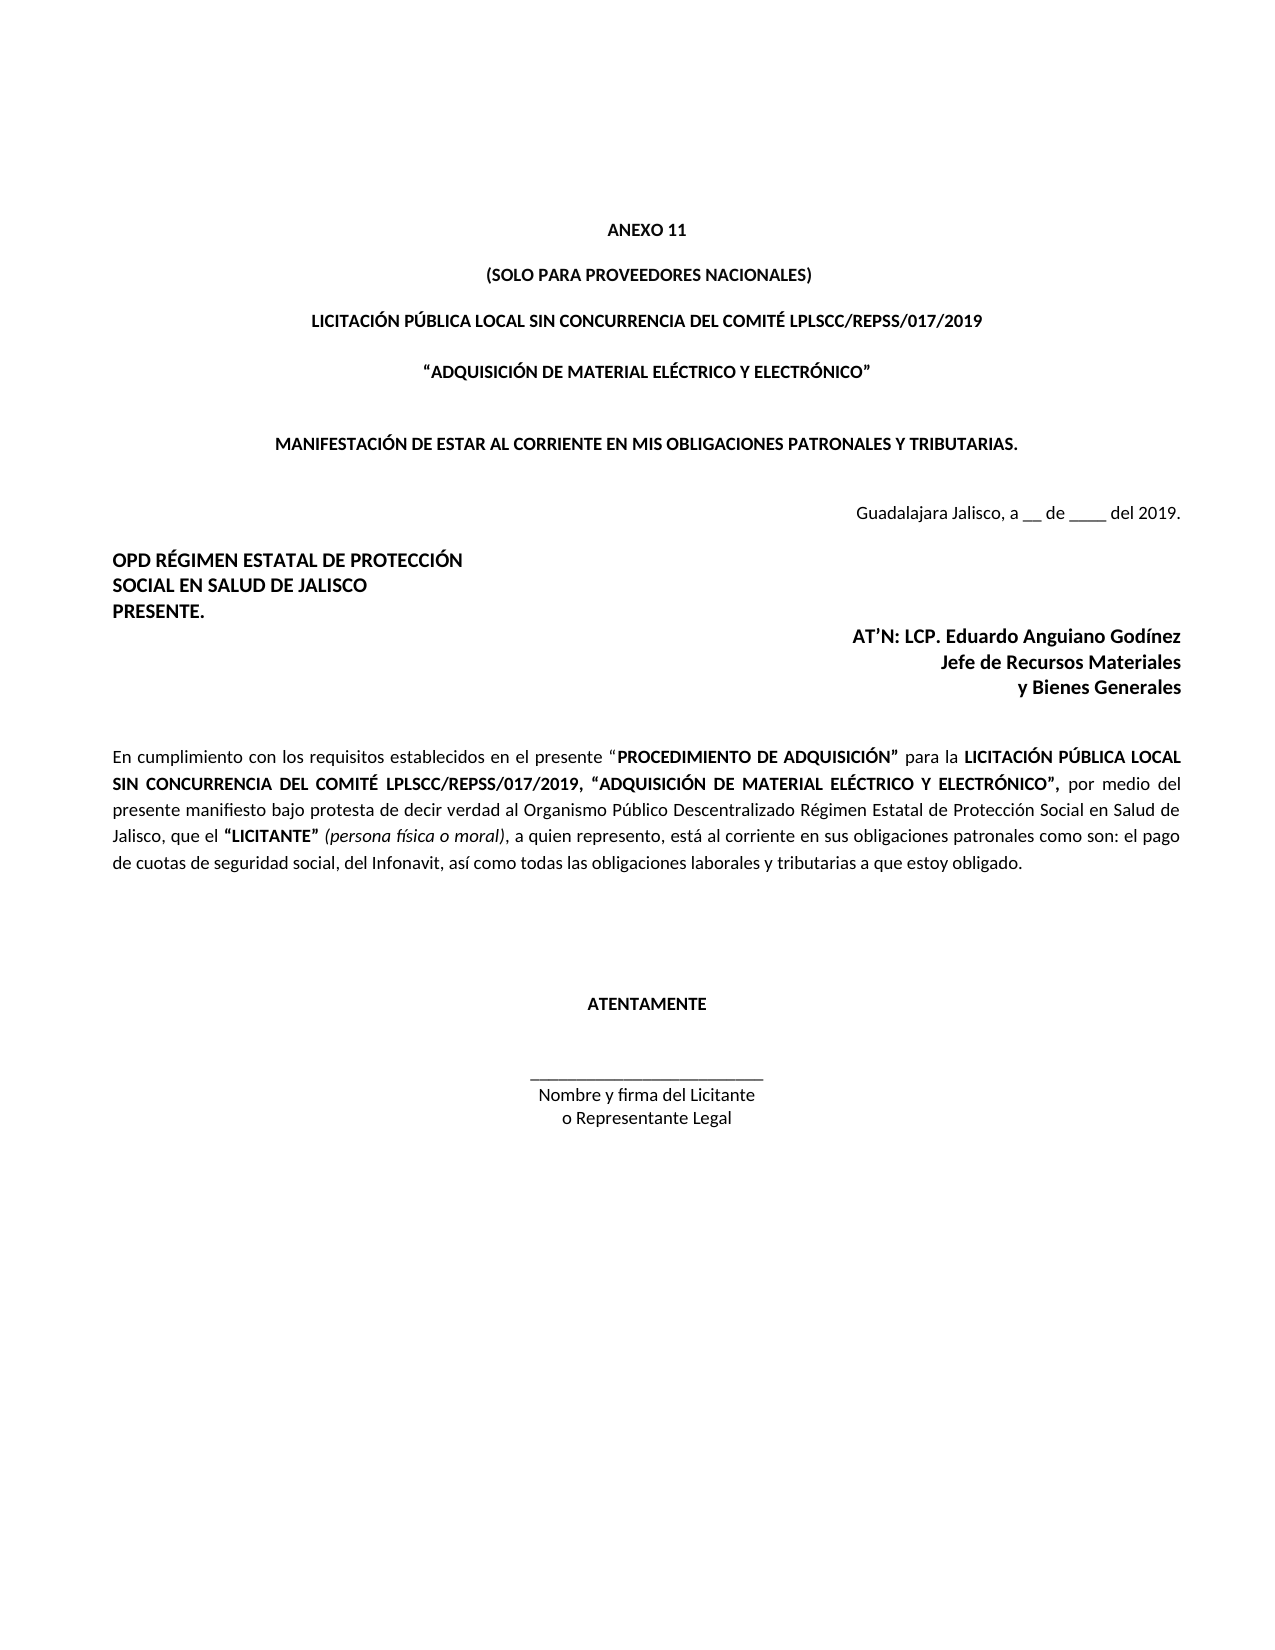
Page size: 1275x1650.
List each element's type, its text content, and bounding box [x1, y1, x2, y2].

text En cumplimiento con los requisitos establecidos en el presente “PROCEDIMIENTO DE ADQUISICIÓN” para la LICITACIÓN PÚBLICA LOCAL SIN CONCURRENCIA DEL COMITÉ LPLSCC/REPSS/017/2019, “ADQUISICIÓN DE MATERIAL ELÉCTRICO Y ELECTRÓNICO”, por medio del presente manifiesto bajo protesta de decir verdad al Organismo Público Descentralizado Régimen Estatal de Protección Social en Salud de Jalisco, que el “LICITANTE” (persona física o moral), a quien represento, está al corriente en sus obligaciones patronales como son: el pago de cuotas de seguridad social, del Infonavit, así como todas las obligaciones laborales y tributarias a que estoy obligado. [112, 746, 1181, 874]
text Jefe de Recursos Materiales [112, 649, 1181, 674]
text _________________________ [112, 1061, 1181, 1083]
text MANIFESTACIÓN DE ESTAR AL CORRIENTE EN MIS OBLIGACIONES PATRONALES Y TRIBUTARIAS. [112, 433, 1181, 456]
text y Bienes Generales [112, 674, 1181, 700]
text ANEXO 11 [112, 218, 1181, 241]
text LICITACIÓN PÚBLICA LOCAL SIN CONCURRENCIA DEL COMITÉ LPLSCC/REPSS/017/2019 [112, 309, 1181, 332]
text SOCIAL EN SALUD DE JALISCO [112, 573, 1181, 598]
text PRESENTE. [112, 598, 1181, 623]
text ATENTAMENTE [112, 992, 1181, 1015]
text Guadalajara Jalisco, a __ de ____ del 2019. [112, 501, 1181, 524]
text (SOLO PARA PROVEEDORES NACIONALES) [112, 264, 1181, 287]
text OPD RÉGIMEN ESTATAL DE PROTECCIÓN [112, 547, 1181, 573]
text Nombre y firma del Licitante [112, 1083, 1181, 1106]
text “ADQUISICIÓN DE MATERIAL ELÉCTRICO Y ELECTRÓNICO” [112, 360, 1181, 383]
text o Representante Legal [112, 1106, 1181, 1129]
text AT’N: LCP. Eduardo Anguiano Godínez [112, 623, 1181, 649]
